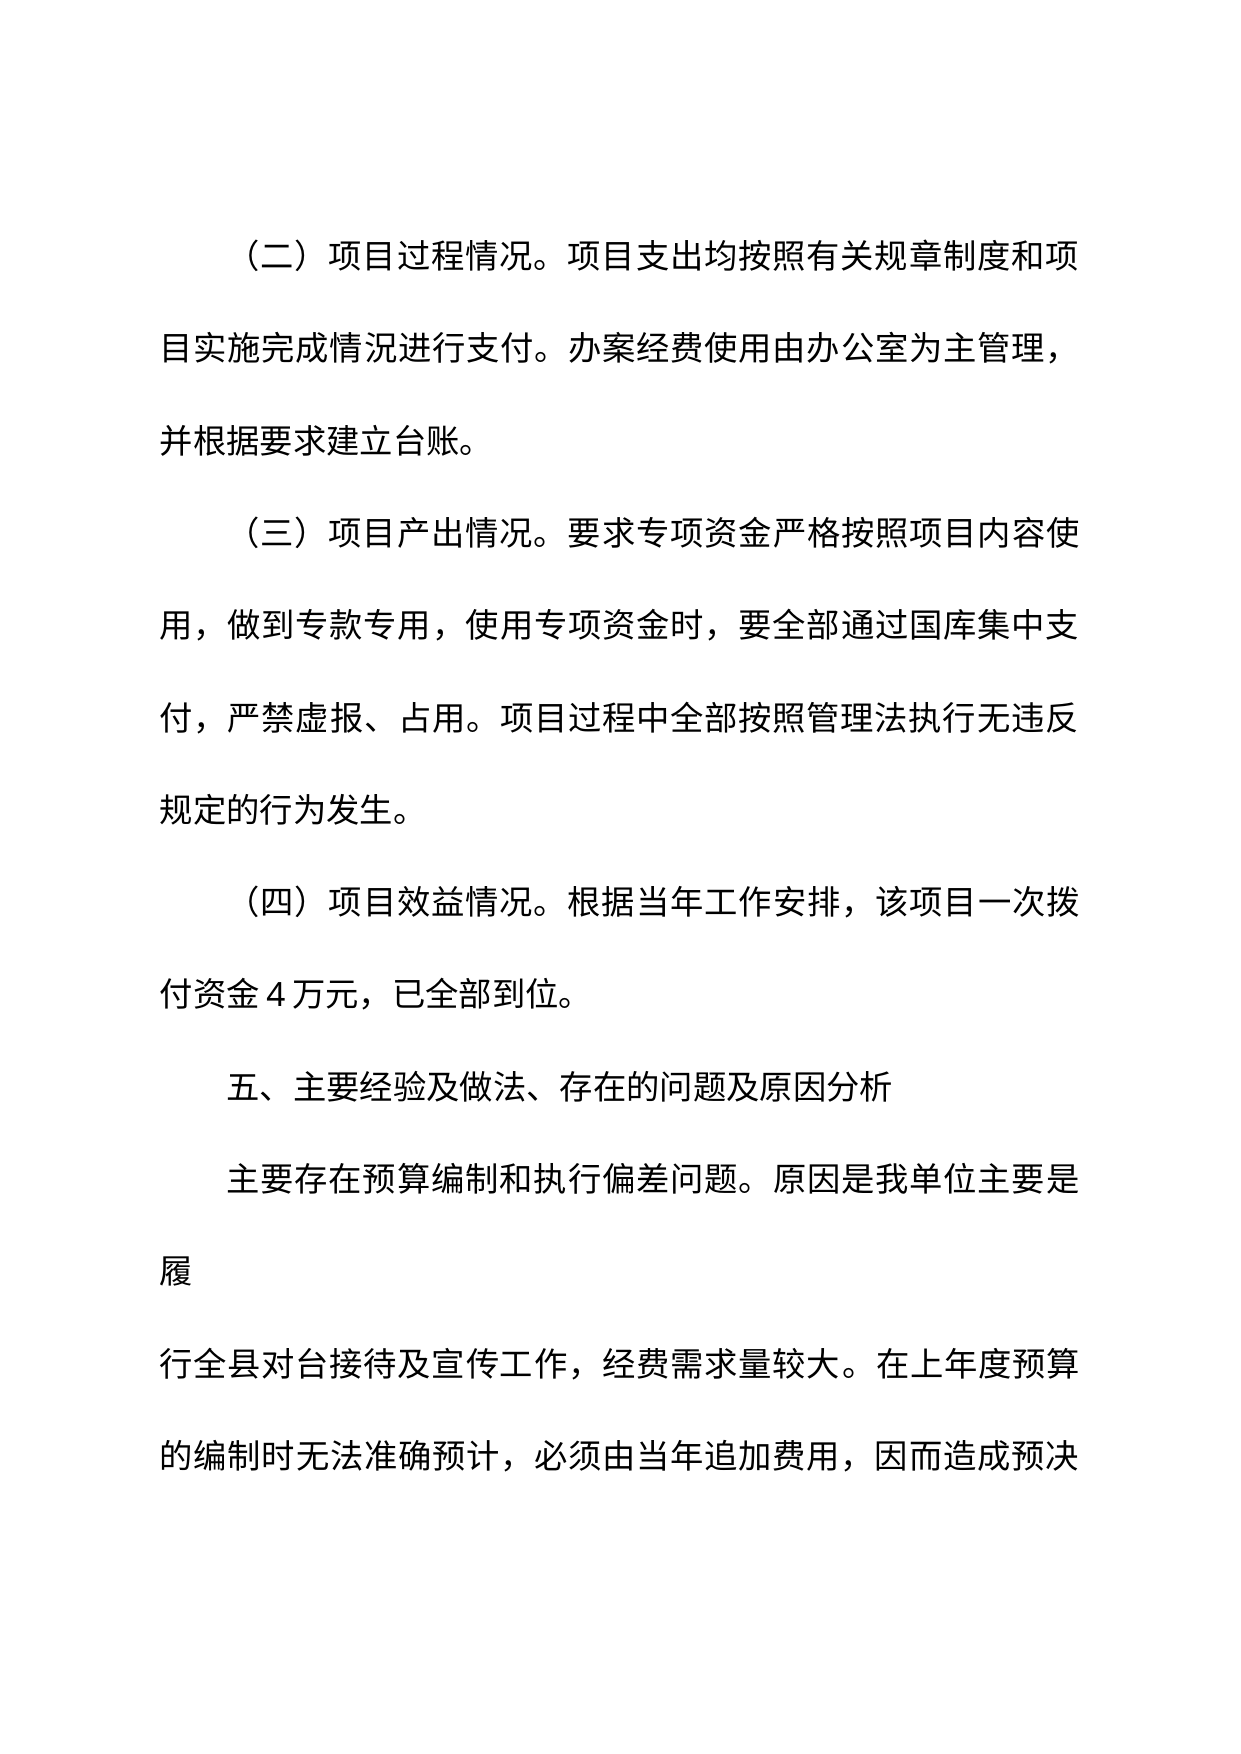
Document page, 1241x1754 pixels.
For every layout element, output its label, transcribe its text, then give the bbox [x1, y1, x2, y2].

text （四）项目效益情况。根据当年工作安排，该项目一次拨付资金4万元，已全部到位。 [159, 854, 1081, 1038]
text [159, 1315, 1081, 1500]
text （三）项目产出情况。要求专项资金严格按照项目内容使用，做到专款专用，使用专项资金时，要全部通过国库集中支付，严禁虚报、占用。项目过程中全部按照管理法执行无违反规定的行为发生。 [159, 485, 1081, 854]
text 主要存在预算编制和执行偏差问题。原因是我单位主要是履 [159, 1131, 1081, 1315]
text （二）项目过程情况。项目支出均按照有关规章制度和项目实施完成情況进行支付。办案经费使用由办公室为主管理，并根据要求建立台账。 [159, 208, 1081, 485]
text 五、主要经验及做法、存在的问题及原因分析 [159, 1038, 1081, 1131]
